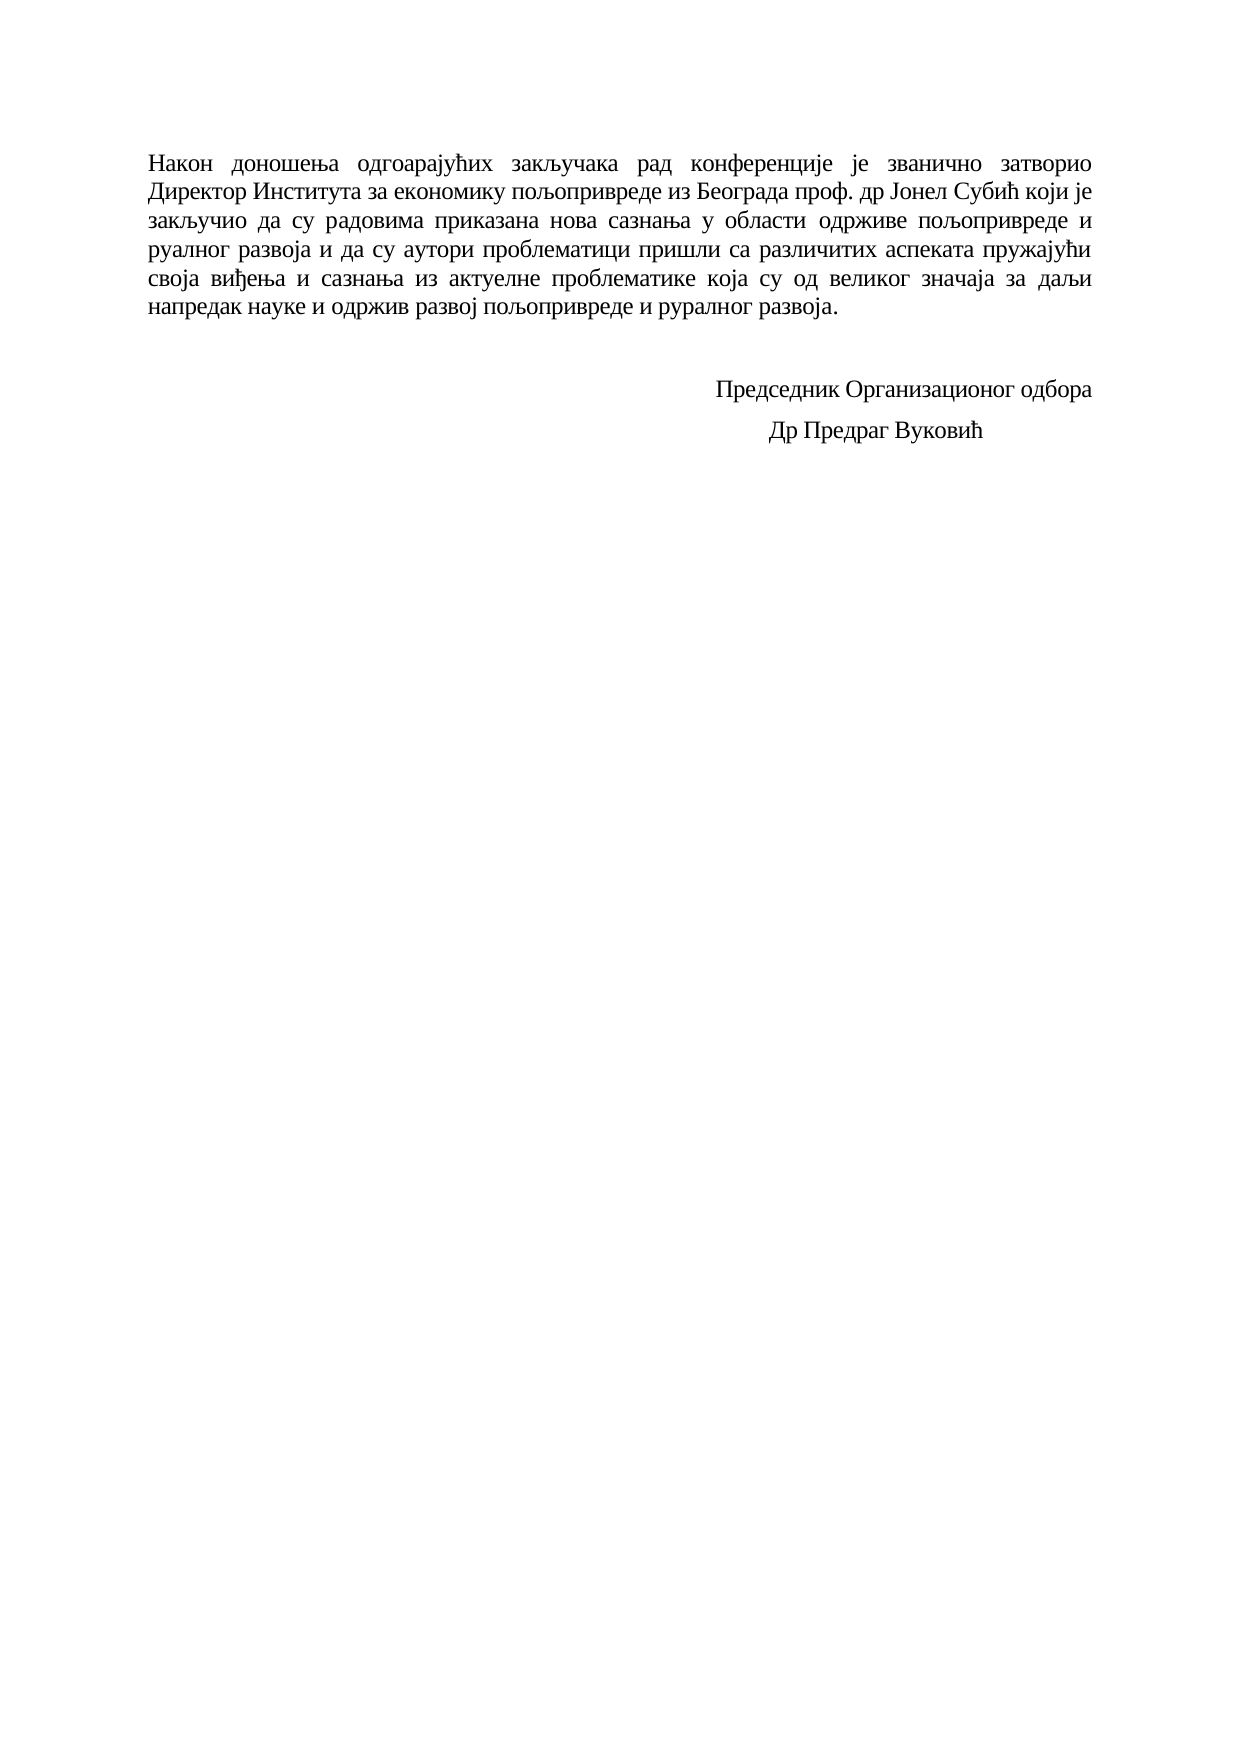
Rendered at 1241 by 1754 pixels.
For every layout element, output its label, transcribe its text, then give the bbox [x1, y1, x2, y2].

text Након доношења одгоарајућих закључака рад конференције је званично затворио Директор Института за економику пољопривреде из Београда проф. др Јонел Субић који је закључио да су радовима приказана нова сазнања у области одрживе пољопривреде и руалног развоја и да су аутори проблематици пришли са различитих аспеката пружајући своја виђења и сазнања из актуелне проблематике која су од великог значаја за даљи напредак науке и одржив развој пољопривреде и руралног развоја. [148, 148, 1092, 320]
text Др Предраг Вуковић [148, 415, 1092, 444]
text Председник Организационог одбора [148, 374, 1092, 403]
